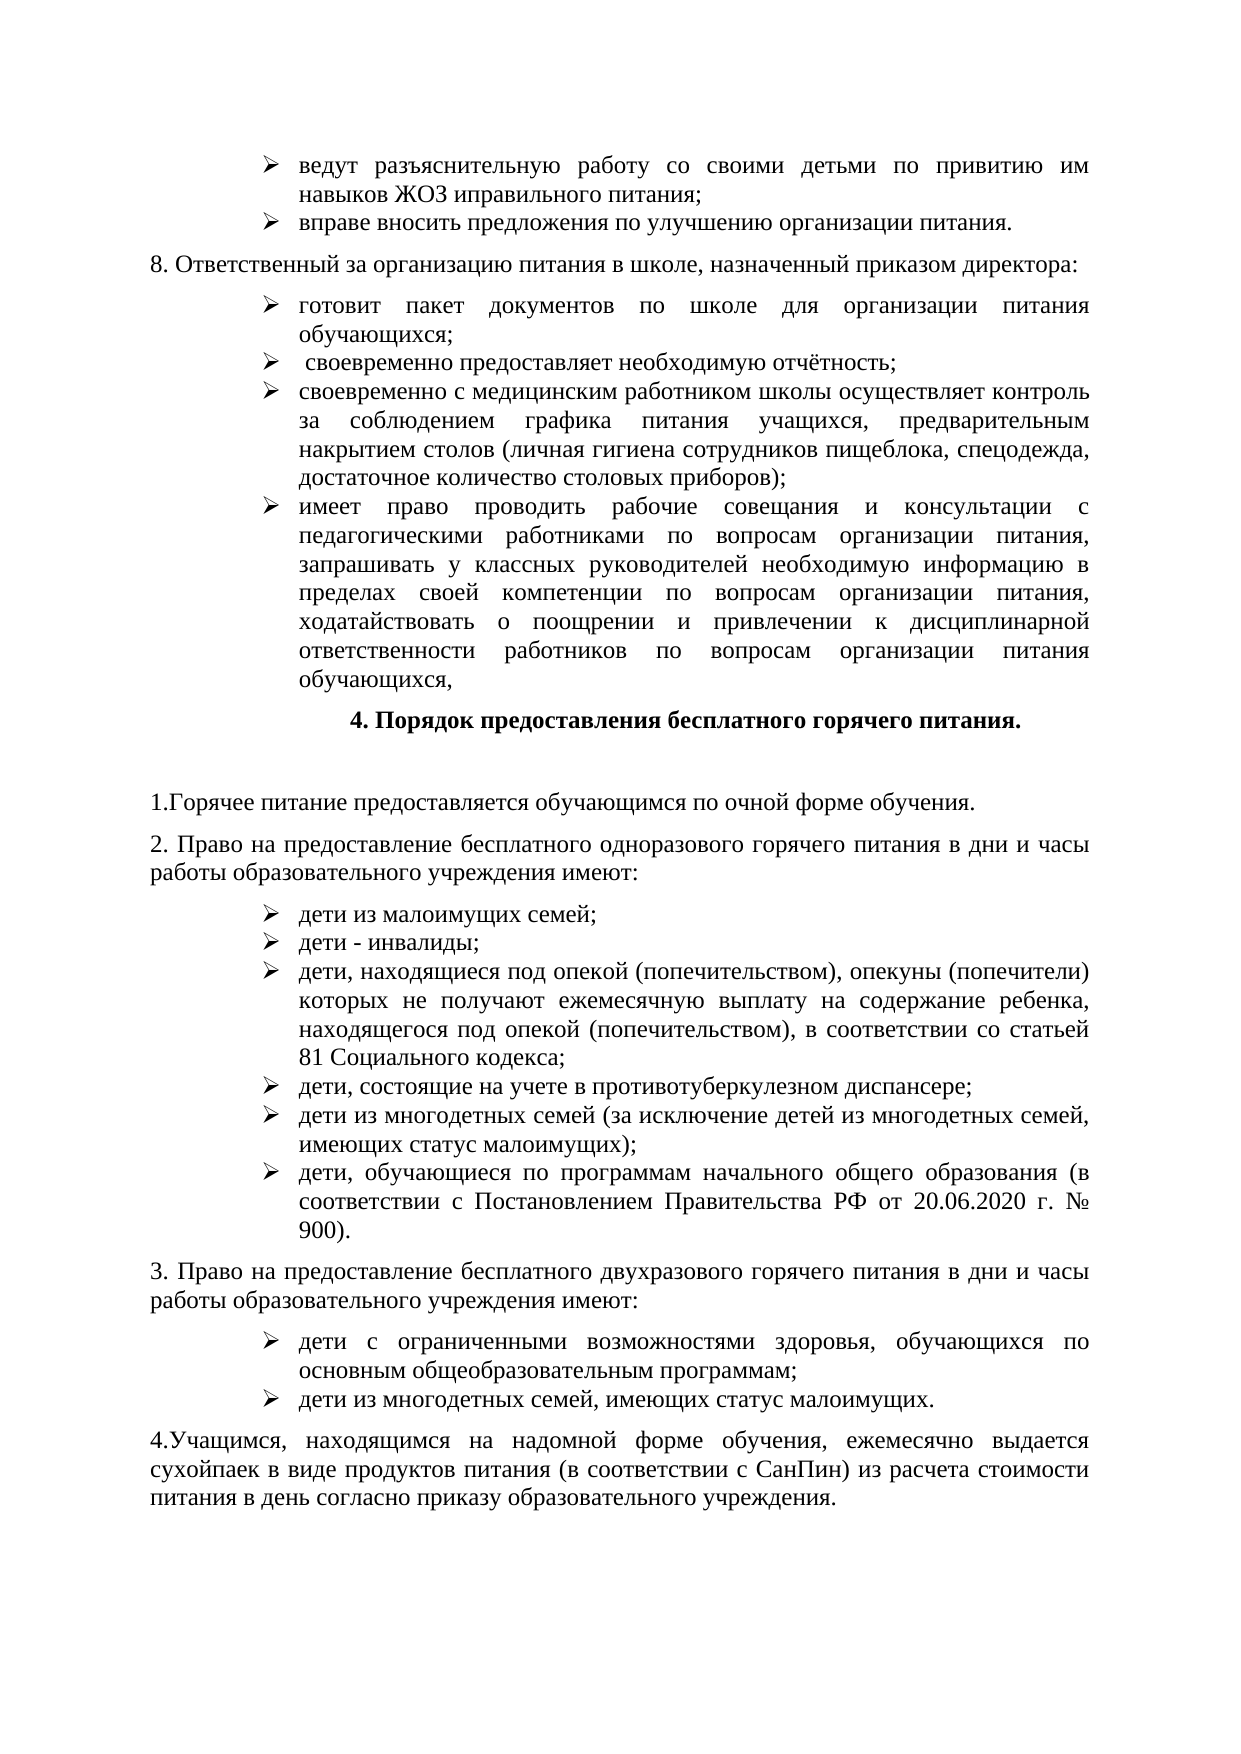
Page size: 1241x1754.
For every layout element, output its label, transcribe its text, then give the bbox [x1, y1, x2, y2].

list вправе вносить предложения по улучшению организации питания. [261, 207, 1090, 236]
list своевременно предоставляет необходимую отчётность; [261, 347, 1090, 376]
list имеет право проводить рабочие совещания и консультации с педагогическими работниками по вопросам организации питания, запрашивать у классных руководителей необходимую информацию в пределах своей компетенции по вопросам организации питания, ходатайствовать о поощрении и привлечении к дисциплинарной ответственности работников по вопросам организации питания обучающихся, [261, 491, 1090, 692]
list дети, состоящие на учете в противотуберкулезном диспансере; [261, 1071, 1090, 1100]
list дети, обучающиеся по программам начального общего образования (в соответствии с Постановлением Правительства РФ от 20.06.2020 г. № 900). [261, 1157, 1090, 1244]
list ведут разъяснительную работу со своими детьми по привитию им навыков ЖОЗ иправильного питания; [261, 150, 1090, 207]
list готовит пакет документов по школе для организации питания обучающихся; [261, 290, 1090, 347]
list дети из многодетных семей (за исключение детей из многодетных семей, имеющих статус малоимущих); [261, 1100, 1090, 1157]
list дети, находящиеся под опекой (попечительством), опекуны (попечители) которых не получают ежемесячную выплату на содержание ребенка, находящегося под опекой (попечительством), в соответствии со статьей 81 Социального кодекса; [261, 956, 1090, 1071]
text 2. Право на предоставление бесплатного одноразового горячего питания в дни и часы работы образовательного учреждения имеют: [150, 829, 1090, 886]
text 3. Право на предоставление бесплатного двухразового горячего питания в дни и часы работы образовательного учреждения имеют: [150, 1256, 1090, 1314]
text 4.Учащимся, находящимся на надомной форме обучения, ежемесячно выдается сухойпаек в виде продуктов питания (в соответствии с СанПин) из расчета стоимости питания в день согласно приказу образовательного учреждения. [150, 1425, 1090, 1511]
list дети из малоимущих семей; [261, 899, 1090, 927]
list дети из многодетных семей, имеющих статус малоимущих. [261, 1384, 1090, 1412]
text 4. Порядок предоставления бесплатного горячего питания. [150, 705, 1090, 734]
list дети - инвалиды; [261, 927, 1090, 956]
text 8. Ответственный за организацию питания в школе, назначенный приказом директора: [150, 249, 1090, 277]
text 1.Горячее питание предоставляется обучающимся по очной форме обучения. [150, 787, 1090, 816]
list своевременно с медицинским работником школы осуществляет контроль за соблюдением графика питания учащихся, предварительным накрытием столов (личная гигиена сотрудников пищеблока, спецодежда, достаточное количество столовых приборов); [261, 376, 1090, 491]
list дети с ограниченными возможностями здоровья, обучающихся по основным общеобразовательным программам; [261, 1326, 1090, 1384]
